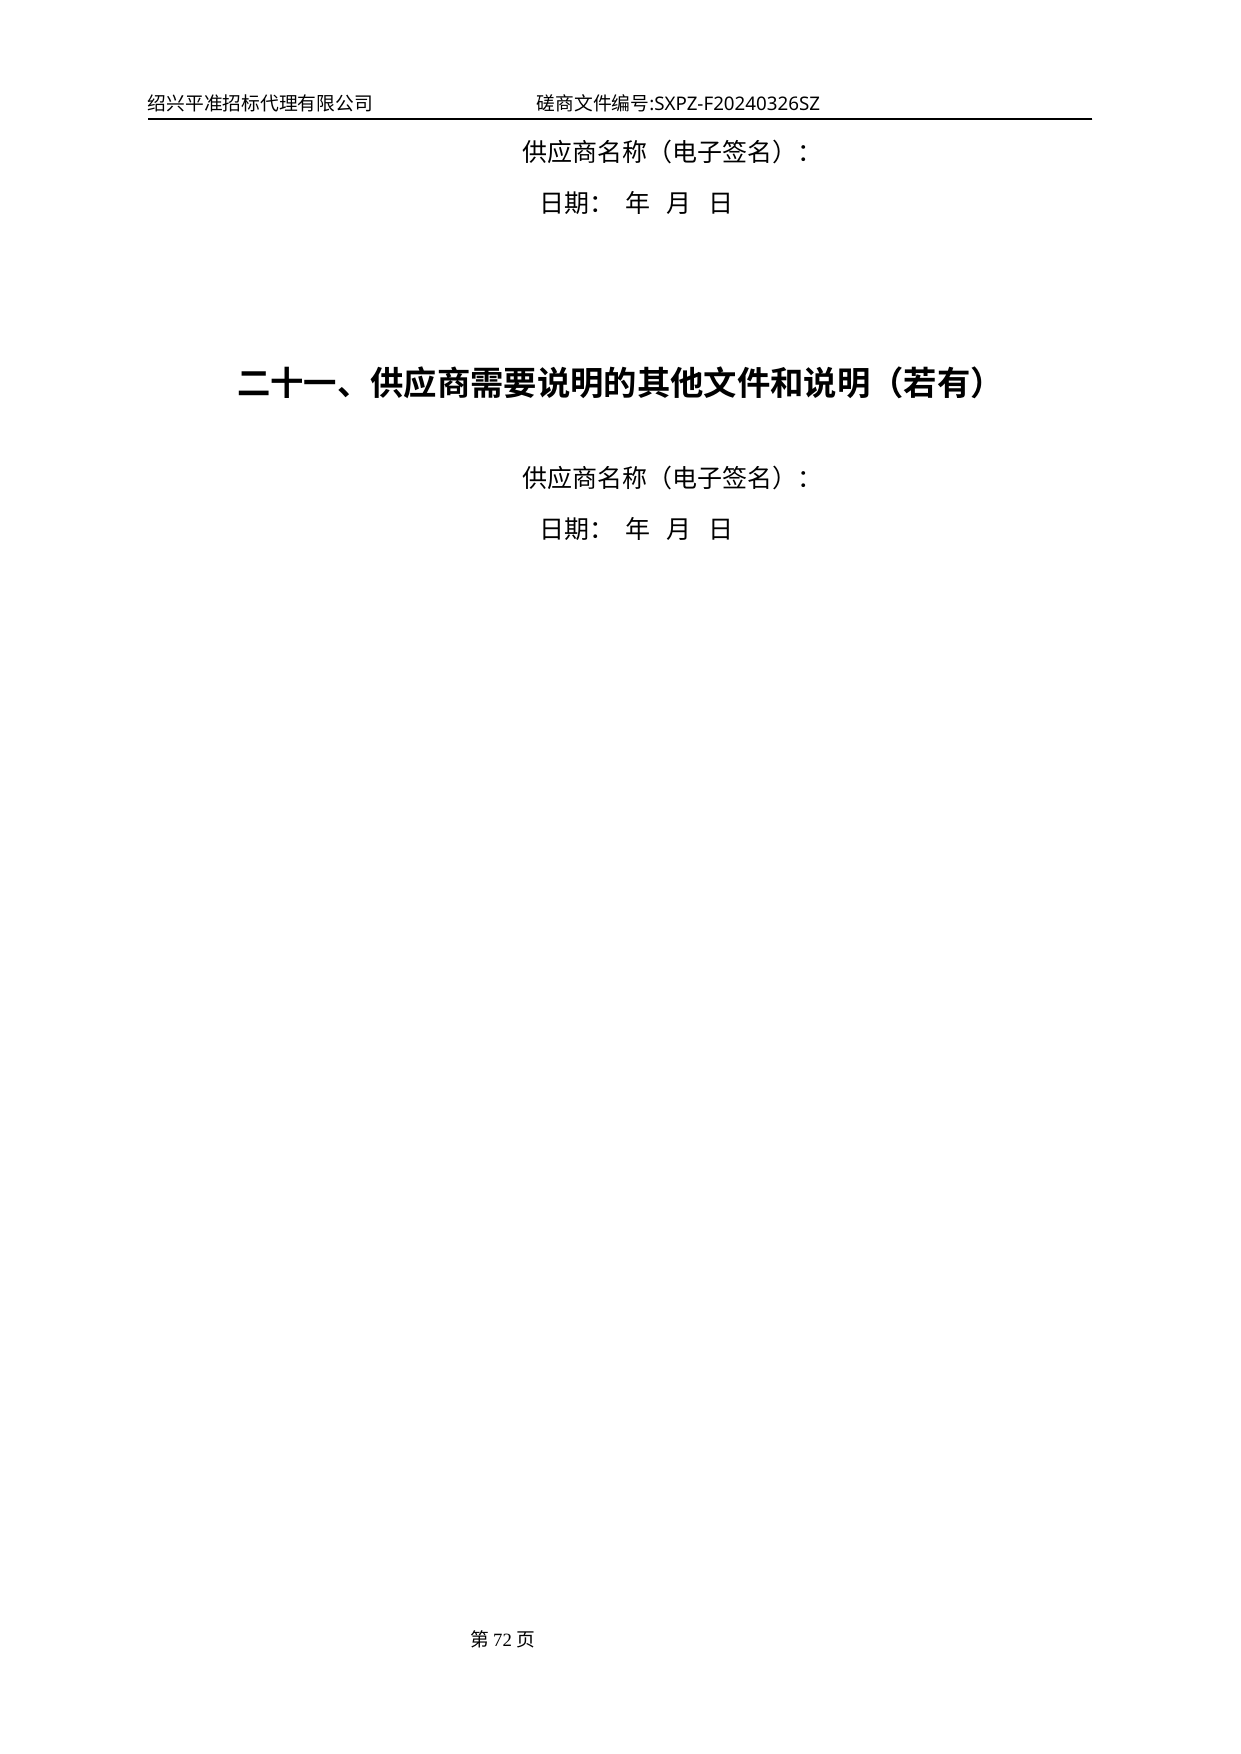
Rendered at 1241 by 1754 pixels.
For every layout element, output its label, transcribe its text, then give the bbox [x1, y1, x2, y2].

text 供应商名称（电子签名）： [148, 133, 1092, 169]
text 日期： 年 月 日 [148, 184, 1092, 220]
text 日期： 年 月 日 [148, 509, 1092, 546]
text 供应商名称（电子签名）： [148, 459, 1092, 495]
text 二十一、供应商需要说明的其他文件和说明（若有） [148, 357, 1092, 405]
